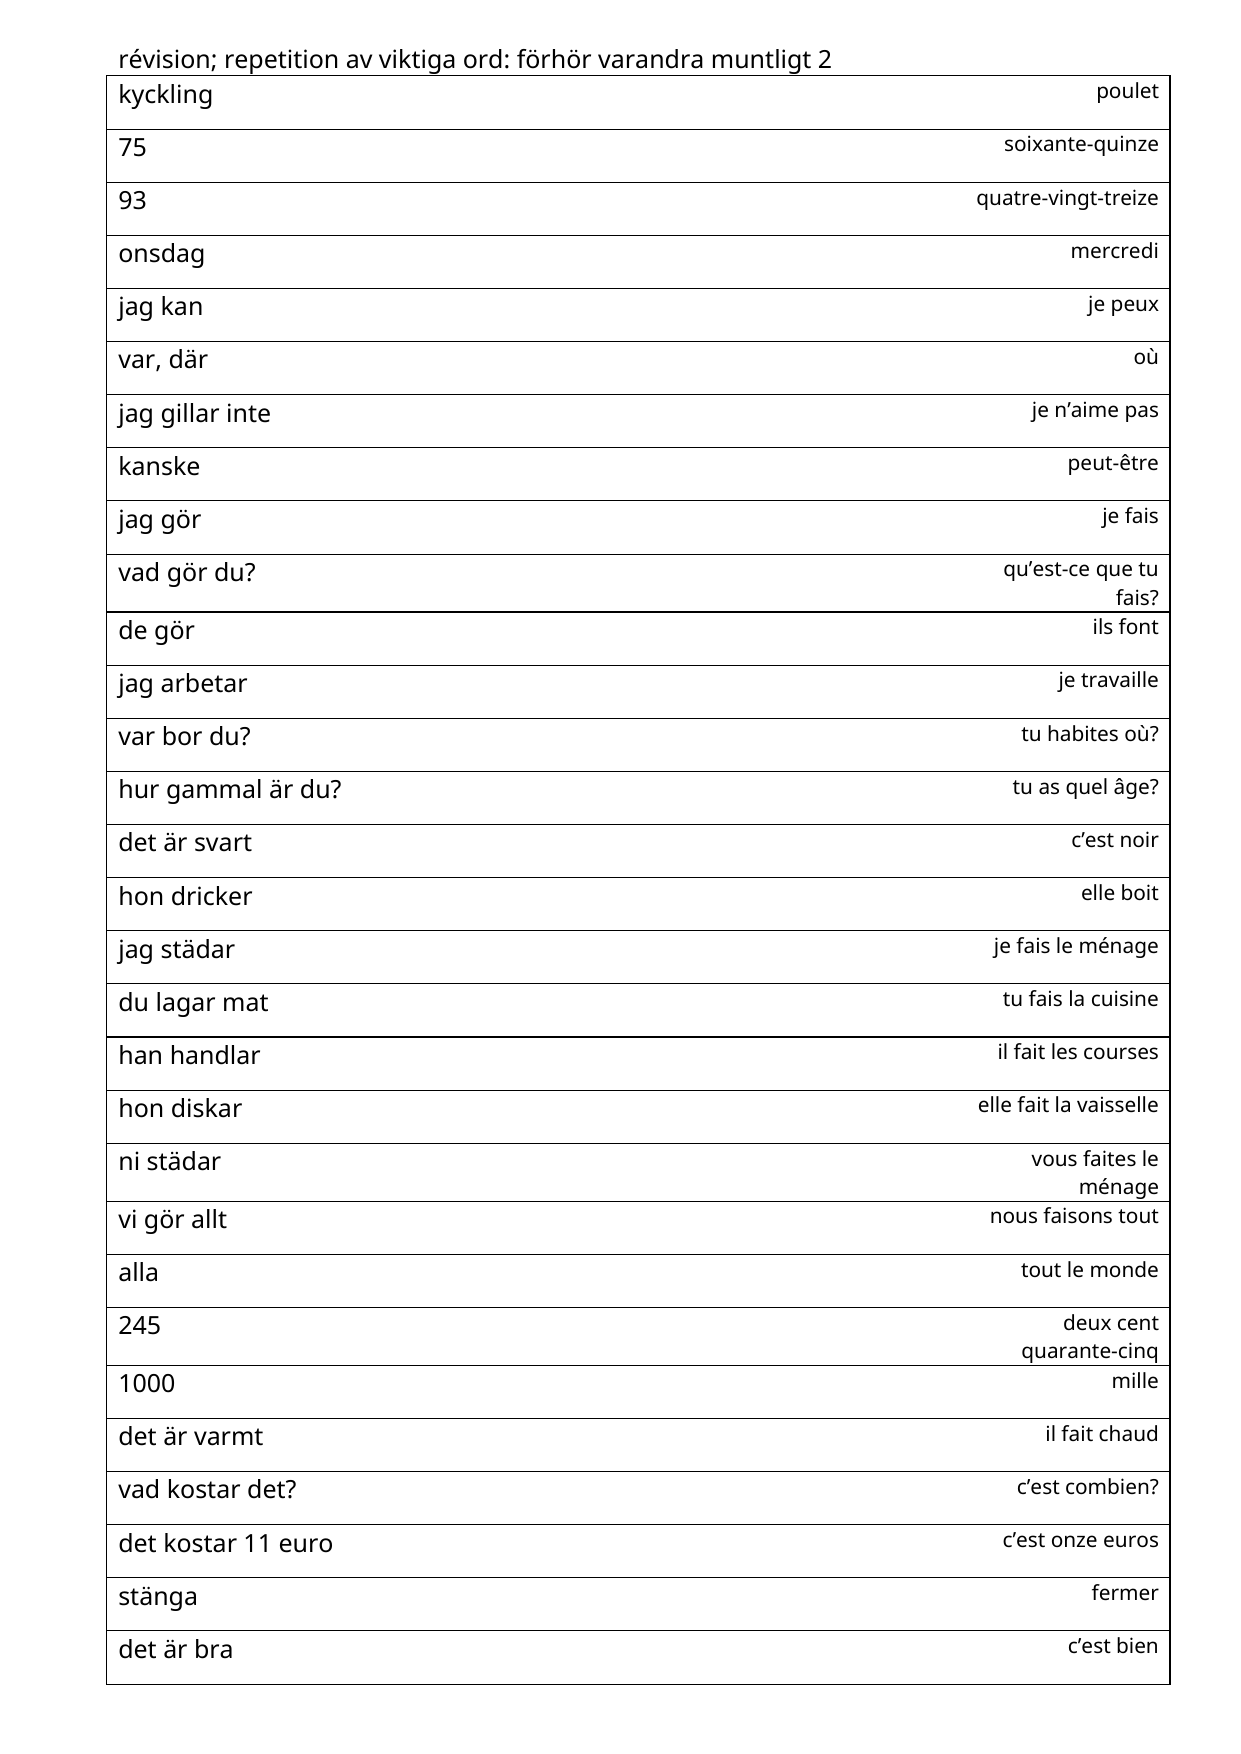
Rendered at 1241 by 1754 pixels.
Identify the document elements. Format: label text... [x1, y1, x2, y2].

table_cell tu fais la cuisine [956, 984, 1169, 1036]
table_cell ils font [956, 613, 1169, 664]
table_cell alla [107, 1255, 956, 1307]
table_cell vad kostar det? [107, 1472, 956, 1524]
table_cell 1000 [107, 1366, 956, 1418]
table_cell je travaille [956, 666, 1169, 718]
table_cell je peux [956, 289, 1169, 341]
table_cell soixante-quinze [956, 130, 1169, 182]
table_cell il fait chaud [956, 1419, 1169, 1471]
table_cell vi gör allt [107, 1202, 956, 1254]
table_header poulet [956, 76, 1169, 128]
table_cell je fais [956, 501, 1169, 553]
table_cell je fais le ménage [956, 931, 1169, 983]
table_cell tu habites où? [956, 719, 1169, 771]
table_cell vad gör du? [107, 555, 956, 611]
table_cell var bor du? [107, 719, 956, 771]
table_cell det är svart [107, 825, 956, 877]
table_cell 75 [107, 130, 956, 182]
table_cell stänga [107, 1578, 956, 1630]
table_cell 93 [107, 183, 956, 235]
table_cell jag städar [107, 931, 956, 983]
table_cell fermer [956, 1578, 1169, 1630]
table_cell c’est onze euros [956, 1525, 1169, 1577]
table_cell c’est bien [956, 1631, 1169, 1683]
table_cell nous faisons tout [956, 1202, 1169, 1254]
table_cell jag gillar inte [107, 395, 956, 447]
table_cell c’est combien? [956, 1472, 1169, 1524]
table_cell c’est noir [956, 825, 1169, 877]
table_cell kanske [107, 448, 956, 500]
table_cell mille [956, 1366, 1169, 1418]
table_cell jag gör [107, 501, 956, 553]
table_cell quatre-vingt-treize [956, 183, 1169, 235]
table_cell je n’aime pas [956, 395, 1169, 447]
table_cell det är bra [107, 1631, 956, 1683]
table_cell hur gammal är du? [107, 772, 956, 824]
table_cell det kostar 11 euro [107, 1525, 956, 1577]
table_cell tout le monde [956, 1255, 1169, 1307]
table_cell var, där [107, 342, 956, 394]
table_cell det är varmt [107, 1419, 956, 1471]
table_cell ni städar [107, 1144, 956, 1201]
table_cell du lagar mat [107, 984, 956, 1036]
table_cell il fait les courses [956, 1038, 1169, 1089]
table_cell qu’est-ce que tu fais? [956, 555, 1169, 611]
table_cell 245 [107, 1308, 956, 1365]
table_cell hon dricker [107, 878, 956, 930]
table_cell peut-être [956, 448, 1169, 500]
table_header kyckling [107, 76, 956, 128]
table_cell deux cent quarante-cinq [956, 1308, 1169, 1365]
table_cell jag arbetar [107, 666, 956, 718]
table_cell tu as quel âge? [956, 772, 1169, 824]
table_cell hon diskar [107, 1091, 956, 1143]
table_cell elle boit [956, 878, 1169, 930]
table_cell de gör [107, 613, 956, 664]
table_cell han handlar [107, 1038, 956, 1089]
table_cell mercredi [956, 236, 1169, 288]
table_cell vous faites le ménage [956, 1144, 1169, 1201]
text révision; repetition av viktiga ord: förhör varandra muntligt 2 [118, 41, 1199, 75]
table_cell onsdag [107, 236, 956, 288]
table_cell elle fait la vaisselle [956, 1091, 1169, 1143]
table_cell où [956, 342, 1169, 394]
table_cell jag kan [107, 289, 956, 341]
